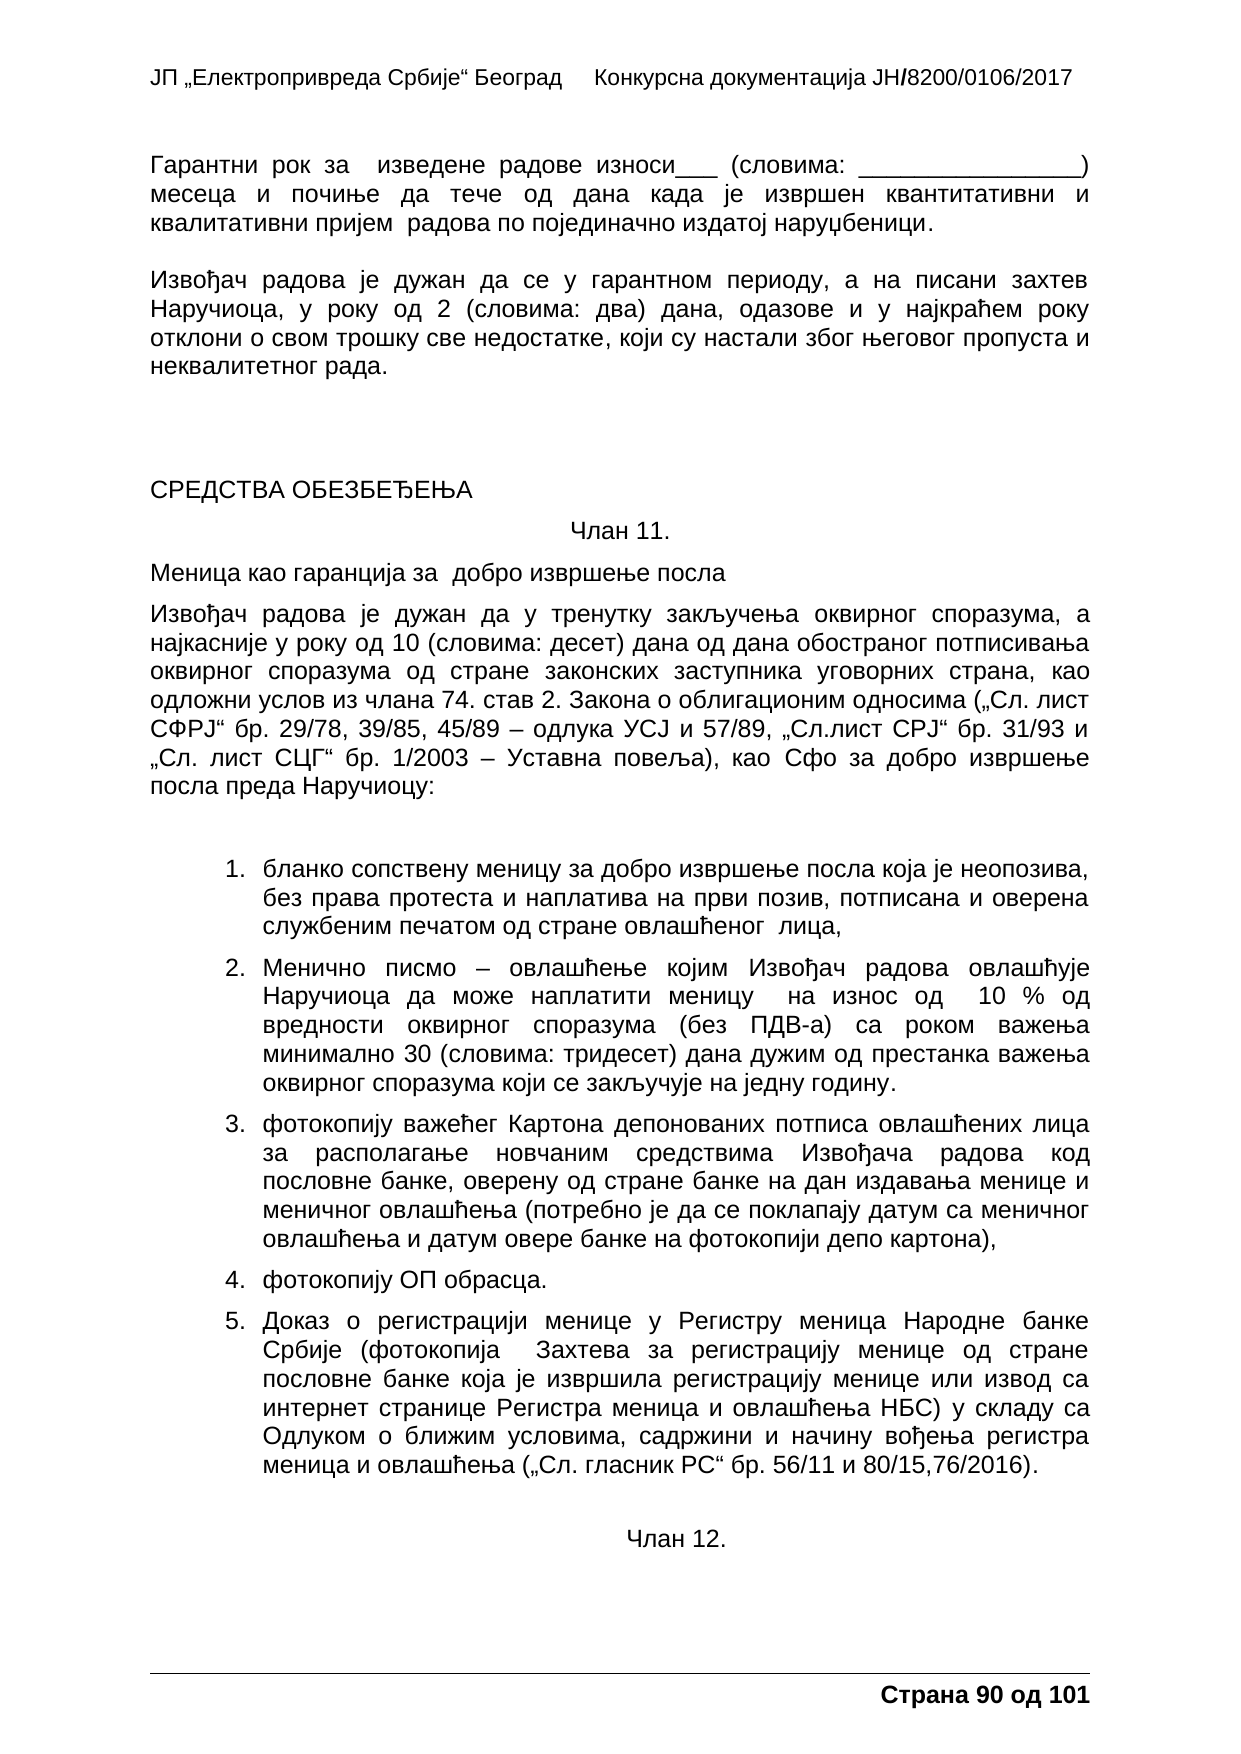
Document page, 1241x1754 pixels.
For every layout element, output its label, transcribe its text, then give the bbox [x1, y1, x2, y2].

list Доказ о регистрацији менице у Регистру меница Народне банке Србије (фотокопија Захтева за регистрацију менице од стране пословне банке која је извршила регистрацију менице или извод са интернет странице Регистра меница и овлашћења НБС) у складу са Одлуком о ближим условима, садржини и начину вођења регистра меница и овлашћења („Сл. гласник РС“ бр. 56/11 и 80/15,76/2016). [225, 1306, 1090, 1479]
list Члан 12. [262, 1524, 1090, 1553]
list Менично писмо – овлашћење којим Извођач радова овлашћује Наручиоца да може наплатити меницу на износ од 10 % од вредности оквирног споразума (без ПДВ-а) са роком важења минимално 30 (словима: тридесет) дана дужим од престанка важења оквирног споразума који се закључује на једну годину. [225, 952, 1090, 1096]
list фотокопију ОП обрасца. [225, 1265, 1090, 1294]
text Гарантни рок за изведене радове износи___ (словима: ________________) месеца и почиње да тече од дана када је извршен квантитативни и квалитативни пријем радова по појединачно издатој наруџбеници. [150, 150, 1090, 236]
list бланко сопствену меницу за добро извршење посла која је неопозива, без права протеста и наплатива на први позив, потписана и оверена службеним печатом од стране овлашћеног лица, [225, 854, 1090, 940]
text СРЕДСТВА ОБЕЗБЕЂЕЊА [150, 475, 1090, 504]
text Извођач радова је дужан да се у гарантном периоду, а на писани захтев Наручиоца, у року од 2 (словима: два) дана, одазове и у најкраћем року отклони о свом трошку све недостатке, који су настали због његовог пропуста и неквалитетног рада. [150, 265, 1090, 380]
text Меница као гаранција за добро извршење посла [150, 557, 1090, 586]
text Извођач радова је дужан да у тренутку закључења оквирног споразума, а најкасније у року од 10 (словима: десет) дана од дана обостраног потписивања оквирног споразума од стране законских заступника уговорних страна, као одложни услов из члана 74. став 2. Закона о облигационим односима („Сл. лист СФРЈ“ бр. 29/78, 39/85, 45/89 – одлука УСЈ и 57/89, „Сл.лист СРЈ“ бр. 31/93 и „Сл. лист СЦГ“ бр. 1/2003 – Уставна повеља), као Сфо за добро извршење посла преда Наручиоцу: [150, 599, 1090, 800]
text Члан 11. [150, 516, 1090, 545]
list фотокопију важећег Картона депонованих потписа овлашћених лица за располагање новчаним средствима Извођача радова код пословне банке, оверену од стране банке на дан издавања менице и меничног овлашћења (потребно је да се поклапају датум са меничног овлашћења и датум овере банке на фотокопији депо картона), [225, 1109, 1090, 1252]
